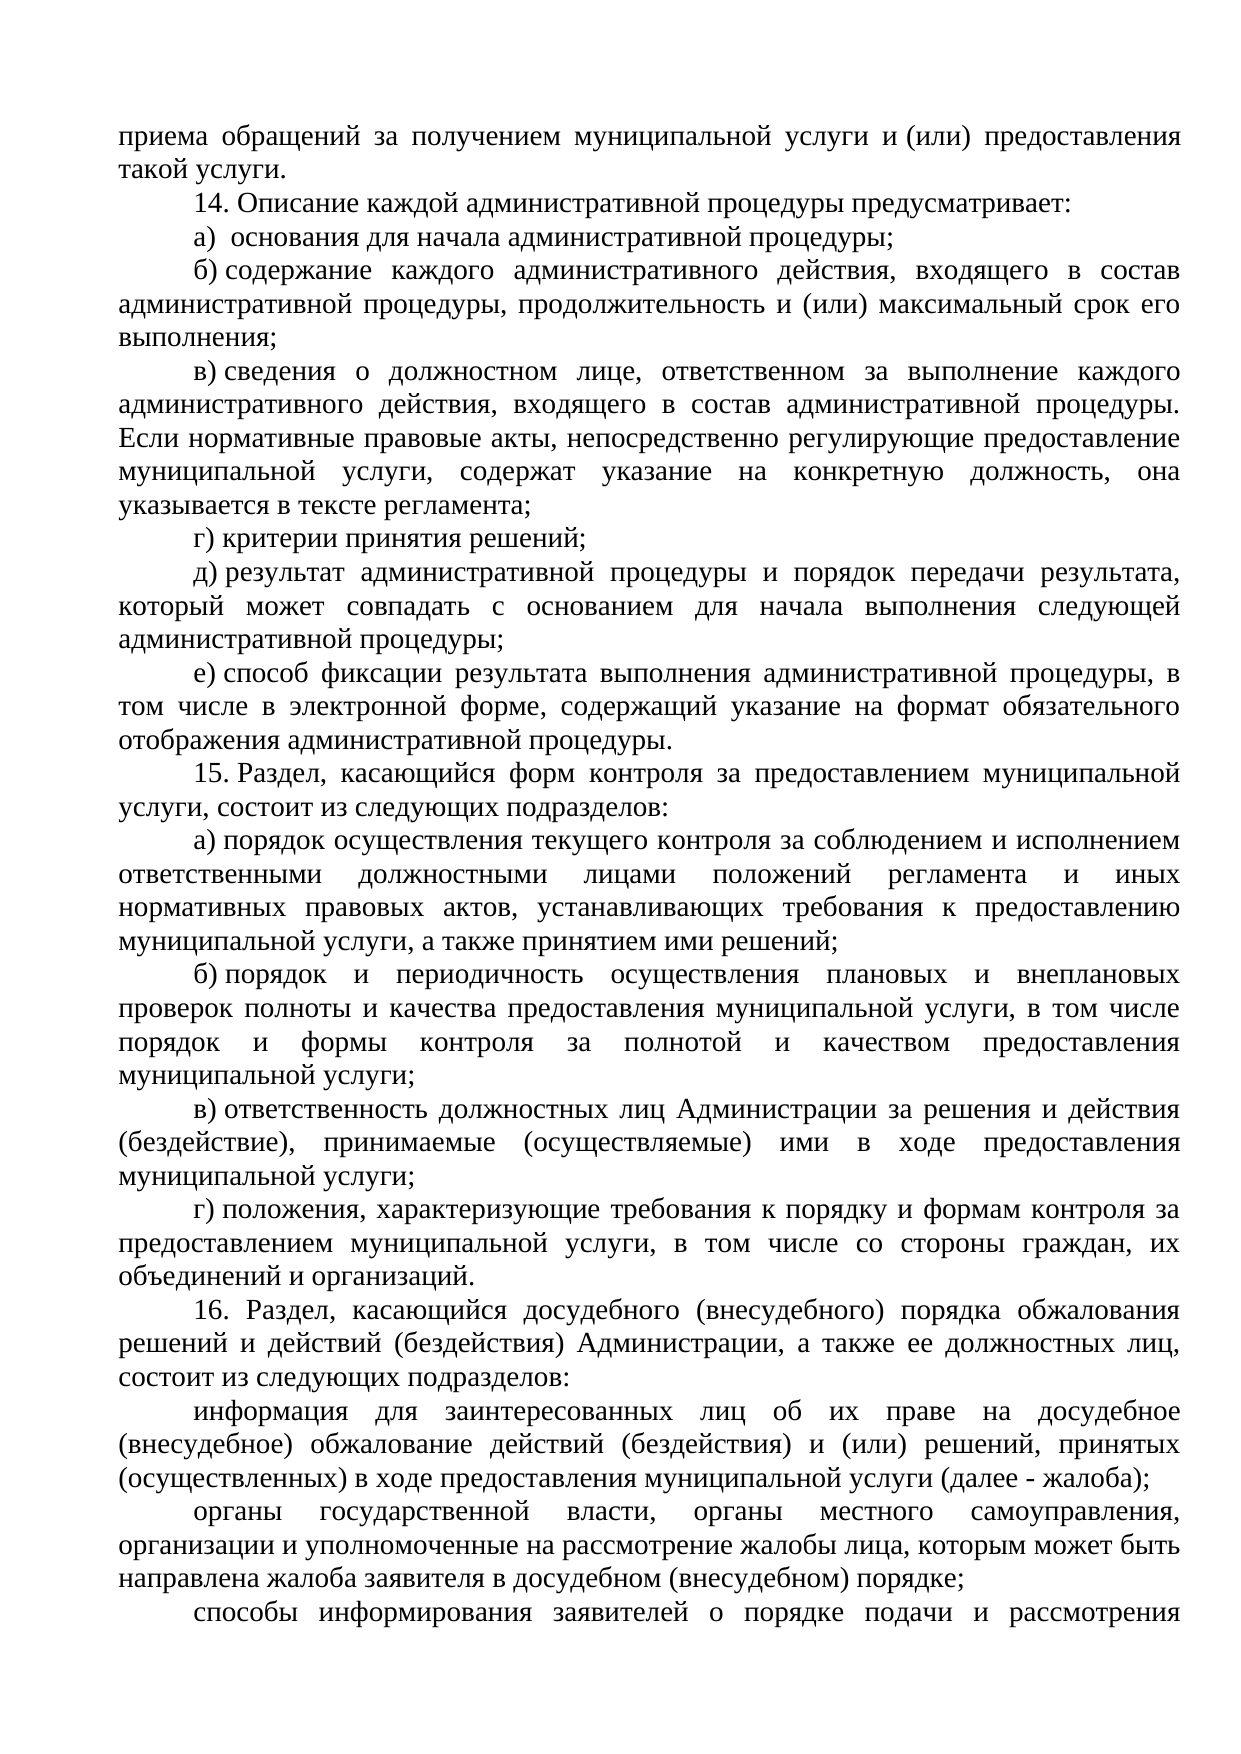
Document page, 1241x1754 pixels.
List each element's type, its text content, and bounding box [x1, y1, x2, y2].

text е) способ фиксации результата выполнения административной процедуры, в том числе в электронной форме, содержащий указание на формат обязательного отображения административной процедуры. [118, 655, 1181, 755]
text в) сведения о должностном лице, ответственном за выполнение каждого административного действия, входящего в состав административной процедуры. Если нормативные правовые акты, непосредственно регулирующие предоставление муниципальной услуги, содержат указание на конкретную должность, она указывается в тексте регламента; [118, 353, 1181, 521]
text 14. Описание каждой административной процедуры предусматривает: [118, 185, 1181, 219]
text а) основания для начала административной процедуры; [118, 219, 1181, 252]
text г) положения, характеризующие требования к порядку и формам контроля за предоставлением муниципальной услуги, в том числе со стороны граждан, их объединений и организаций. [118, 1191, 1181, 1292]
text 15. Раздел, касающийся форм контроля за предоставлением муниципальной услуги, состоит из следующих подразделов: [118, 755, 1181, 822]
text в) ответственность должностных лиц Администрации за решения и действия (бездействие), принимаемые (осуществляемые) ими в ходе предоставления муниципальной услуги; [118, 1091, 1181, 1191]
text б) содержание каждого административного действия, входящего в состав административной процедуры, продолжительность и (или) максимальный срок его выполнения; [118, 252, 1181, 353]
text д) результат административной процедуры и порядок передачи результата, который может совпадать с основанием для начала выполнения следующей административной процедуры; [118, 554, 1181, 655]
text 16. Раздел, касающийся досудебного (внесудебного) порядка обжалования решений и действий (бездействия) Администрации, а также ее должностных лиц, состоит из следующих подразделов: [118, 1292, 1181, 1393]
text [118, 1594, 1181, 1627]
text г) критерии принятия решений; [118, 521, 1181, 554]
text а) порядок осуществления текущего контроля за соблюдением и исполнением ответственными должностными лицами положений регламента и иных нормативных правовых актов, устанавливающих требования к предоставлению муниципальной услуги, а также принятием ими решений; [118, 822, 1181, 957]
text органы государственной власти, органы местного самоуправления, организации и уполномоченные на рассмотрение жалобы лица, которым может быть направлена жалоба заявителя в досудебном (внесудебном) порядке; [118, 1493, 1181, 1594]
text б) порядок и периодичность осуществления плановых и внеплановых проверок полноты и качества предоставления муниципальной услуги, в том числе порядок и формы контроля за полнотой и качеством предоставления муниципальной услуги; [118, 957, 1181, 1091]
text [118, 118, 1181, 185]
text информация для заинтересованных лиц об их праве на досудебное (внесудебное) обжалование действий (бездействия) и (или) решений, принятых (осуществленных) в ходе предоставления муниципальной услуги (далее - жалоба); [118, 1393, 1181, 1493]
